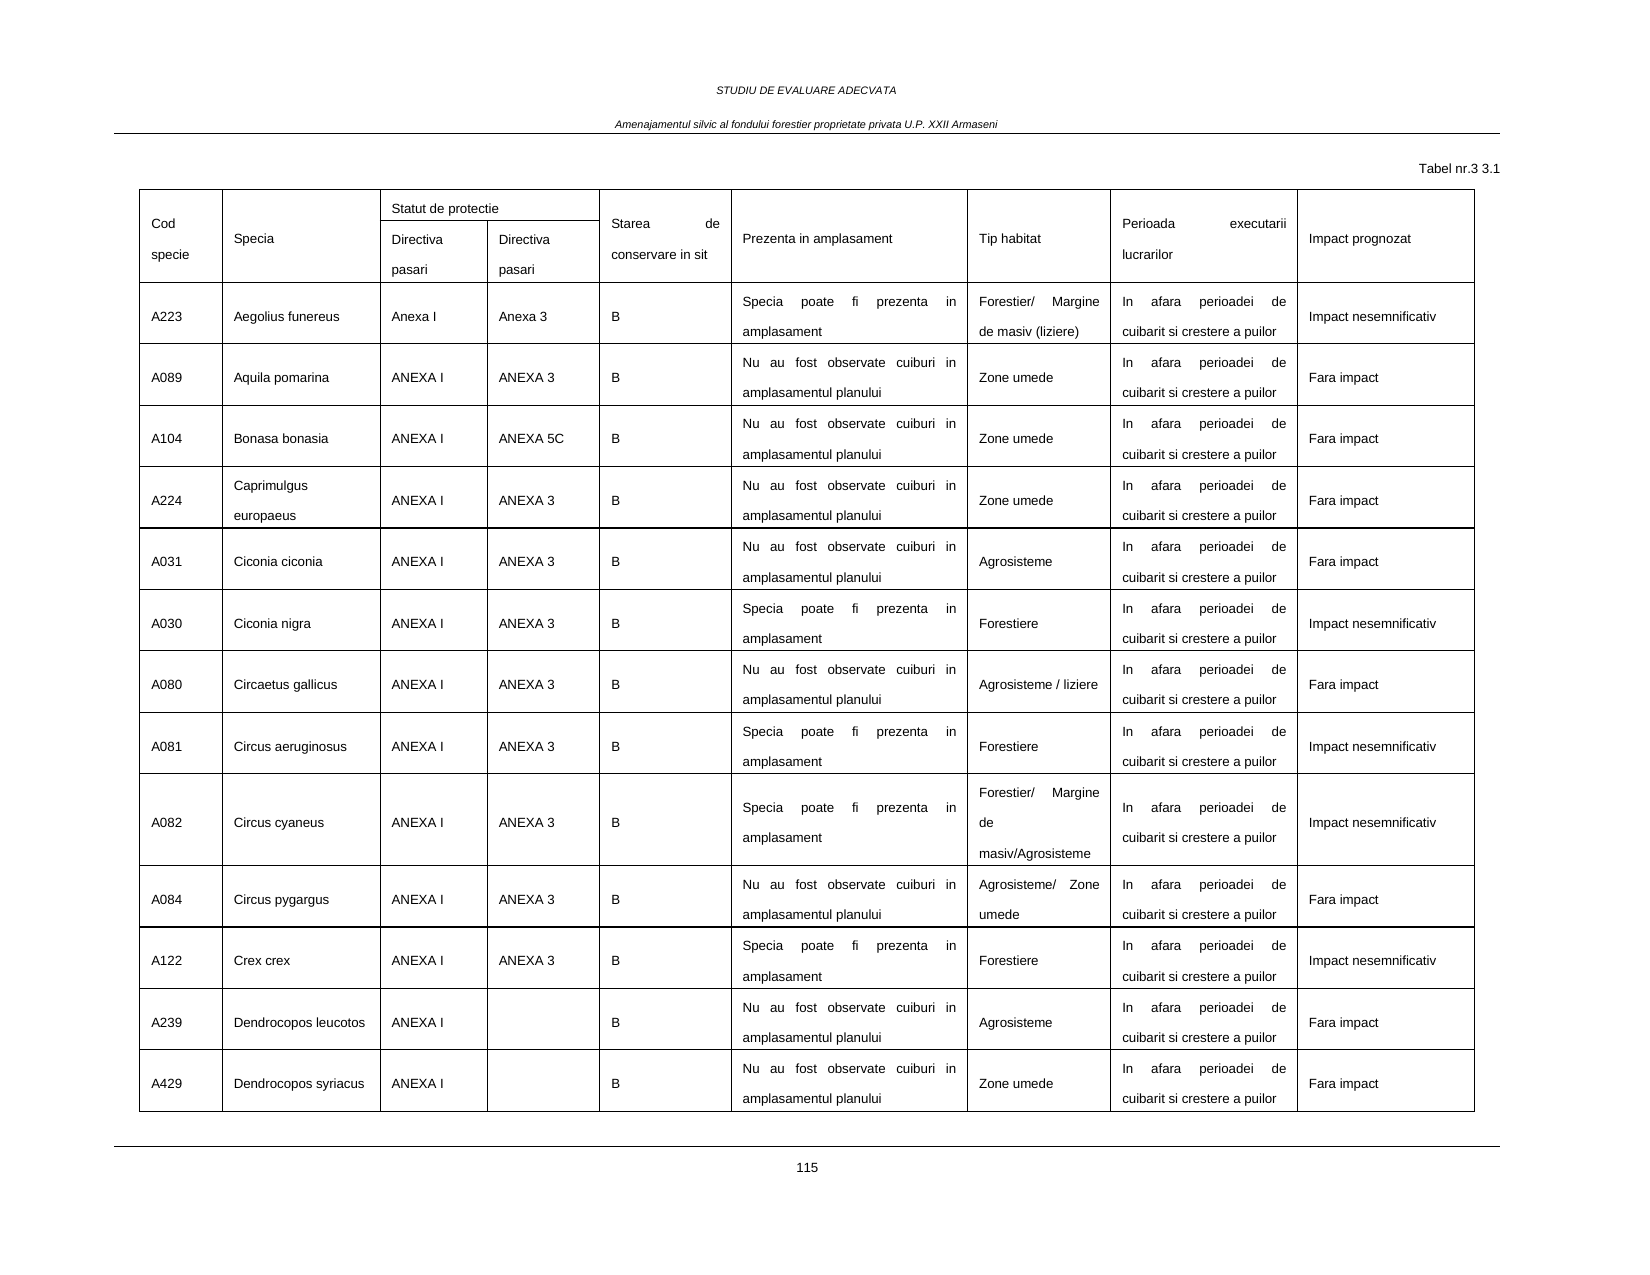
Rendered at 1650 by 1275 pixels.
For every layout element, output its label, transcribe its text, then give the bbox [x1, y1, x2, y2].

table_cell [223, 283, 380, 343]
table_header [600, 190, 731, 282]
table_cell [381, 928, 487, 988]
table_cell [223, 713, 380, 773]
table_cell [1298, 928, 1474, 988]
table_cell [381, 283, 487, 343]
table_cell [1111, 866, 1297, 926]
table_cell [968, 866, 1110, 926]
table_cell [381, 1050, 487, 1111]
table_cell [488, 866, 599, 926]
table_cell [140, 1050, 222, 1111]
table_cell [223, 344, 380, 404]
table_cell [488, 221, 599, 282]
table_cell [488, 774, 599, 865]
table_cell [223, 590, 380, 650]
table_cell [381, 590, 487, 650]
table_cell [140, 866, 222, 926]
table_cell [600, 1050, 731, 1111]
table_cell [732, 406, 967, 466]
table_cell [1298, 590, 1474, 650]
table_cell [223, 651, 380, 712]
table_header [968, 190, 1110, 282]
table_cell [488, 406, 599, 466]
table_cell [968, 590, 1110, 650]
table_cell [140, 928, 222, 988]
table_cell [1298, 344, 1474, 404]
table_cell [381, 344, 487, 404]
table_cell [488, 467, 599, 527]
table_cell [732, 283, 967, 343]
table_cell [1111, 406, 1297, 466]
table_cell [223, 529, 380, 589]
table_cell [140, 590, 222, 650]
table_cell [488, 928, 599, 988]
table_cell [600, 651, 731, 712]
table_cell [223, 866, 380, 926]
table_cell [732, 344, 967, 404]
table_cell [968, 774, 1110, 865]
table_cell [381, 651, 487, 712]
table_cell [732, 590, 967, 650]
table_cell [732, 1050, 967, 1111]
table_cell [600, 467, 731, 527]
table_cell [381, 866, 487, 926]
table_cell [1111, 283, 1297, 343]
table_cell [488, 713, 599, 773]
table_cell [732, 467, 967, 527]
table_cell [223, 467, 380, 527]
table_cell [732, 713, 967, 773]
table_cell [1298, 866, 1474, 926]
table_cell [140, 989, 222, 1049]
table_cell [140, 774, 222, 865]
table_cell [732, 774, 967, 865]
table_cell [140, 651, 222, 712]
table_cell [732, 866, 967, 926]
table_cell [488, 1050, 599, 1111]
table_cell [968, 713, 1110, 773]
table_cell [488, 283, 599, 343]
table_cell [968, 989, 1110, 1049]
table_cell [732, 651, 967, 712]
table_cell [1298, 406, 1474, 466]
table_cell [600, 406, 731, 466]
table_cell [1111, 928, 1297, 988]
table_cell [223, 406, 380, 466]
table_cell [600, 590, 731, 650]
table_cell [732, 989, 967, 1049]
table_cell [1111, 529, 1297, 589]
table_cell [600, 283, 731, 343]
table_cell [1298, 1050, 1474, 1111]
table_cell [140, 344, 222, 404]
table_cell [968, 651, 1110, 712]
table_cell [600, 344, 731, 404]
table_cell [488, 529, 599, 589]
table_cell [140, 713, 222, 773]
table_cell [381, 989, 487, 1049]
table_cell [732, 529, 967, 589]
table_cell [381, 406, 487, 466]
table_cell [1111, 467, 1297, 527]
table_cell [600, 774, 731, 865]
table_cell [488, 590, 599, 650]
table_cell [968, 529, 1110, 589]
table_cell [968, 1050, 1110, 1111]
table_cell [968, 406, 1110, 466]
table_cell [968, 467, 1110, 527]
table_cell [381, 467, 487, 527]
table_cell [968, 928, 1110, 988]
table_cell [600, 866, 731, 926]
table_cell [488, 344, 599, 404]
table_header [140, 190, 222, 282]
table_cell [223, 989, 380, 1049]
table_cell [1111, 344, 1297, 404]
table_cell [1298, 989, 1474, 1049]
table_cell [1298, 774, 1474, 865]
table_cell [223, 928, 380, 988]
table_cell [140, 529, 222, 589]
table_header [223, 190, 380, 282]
text Tabel nr.3 3.1 [114, 150, 1500, 176]
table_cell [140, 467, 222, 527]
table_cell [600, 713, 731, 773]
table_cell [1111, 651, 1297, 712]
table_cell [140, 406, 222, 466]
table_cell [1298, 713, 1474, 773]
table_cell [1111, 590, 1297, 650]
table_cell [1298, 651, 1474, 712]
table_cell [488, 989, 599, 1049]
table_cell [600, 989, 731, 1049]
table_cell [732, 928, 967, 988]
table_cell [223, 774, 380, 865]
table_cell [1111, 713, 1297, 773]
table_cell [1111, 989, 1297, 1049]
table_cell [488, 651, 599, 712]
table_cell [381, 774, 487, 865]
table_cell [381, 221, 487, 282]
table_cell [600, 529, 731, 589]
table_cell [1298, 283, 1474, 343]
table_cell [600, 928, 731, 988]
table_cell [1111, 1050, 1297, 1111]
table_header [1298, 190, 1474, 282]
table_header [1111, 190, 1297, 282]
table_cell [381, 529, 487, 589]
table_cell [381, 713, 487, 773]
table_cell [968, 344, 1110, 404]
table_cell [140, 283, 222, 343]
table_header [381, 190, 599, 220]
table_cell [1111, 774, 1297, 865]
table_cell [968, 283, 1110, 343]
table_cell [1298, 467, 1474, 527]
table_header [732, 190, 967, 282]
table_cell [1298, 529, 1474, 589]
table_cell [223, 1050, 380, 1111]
